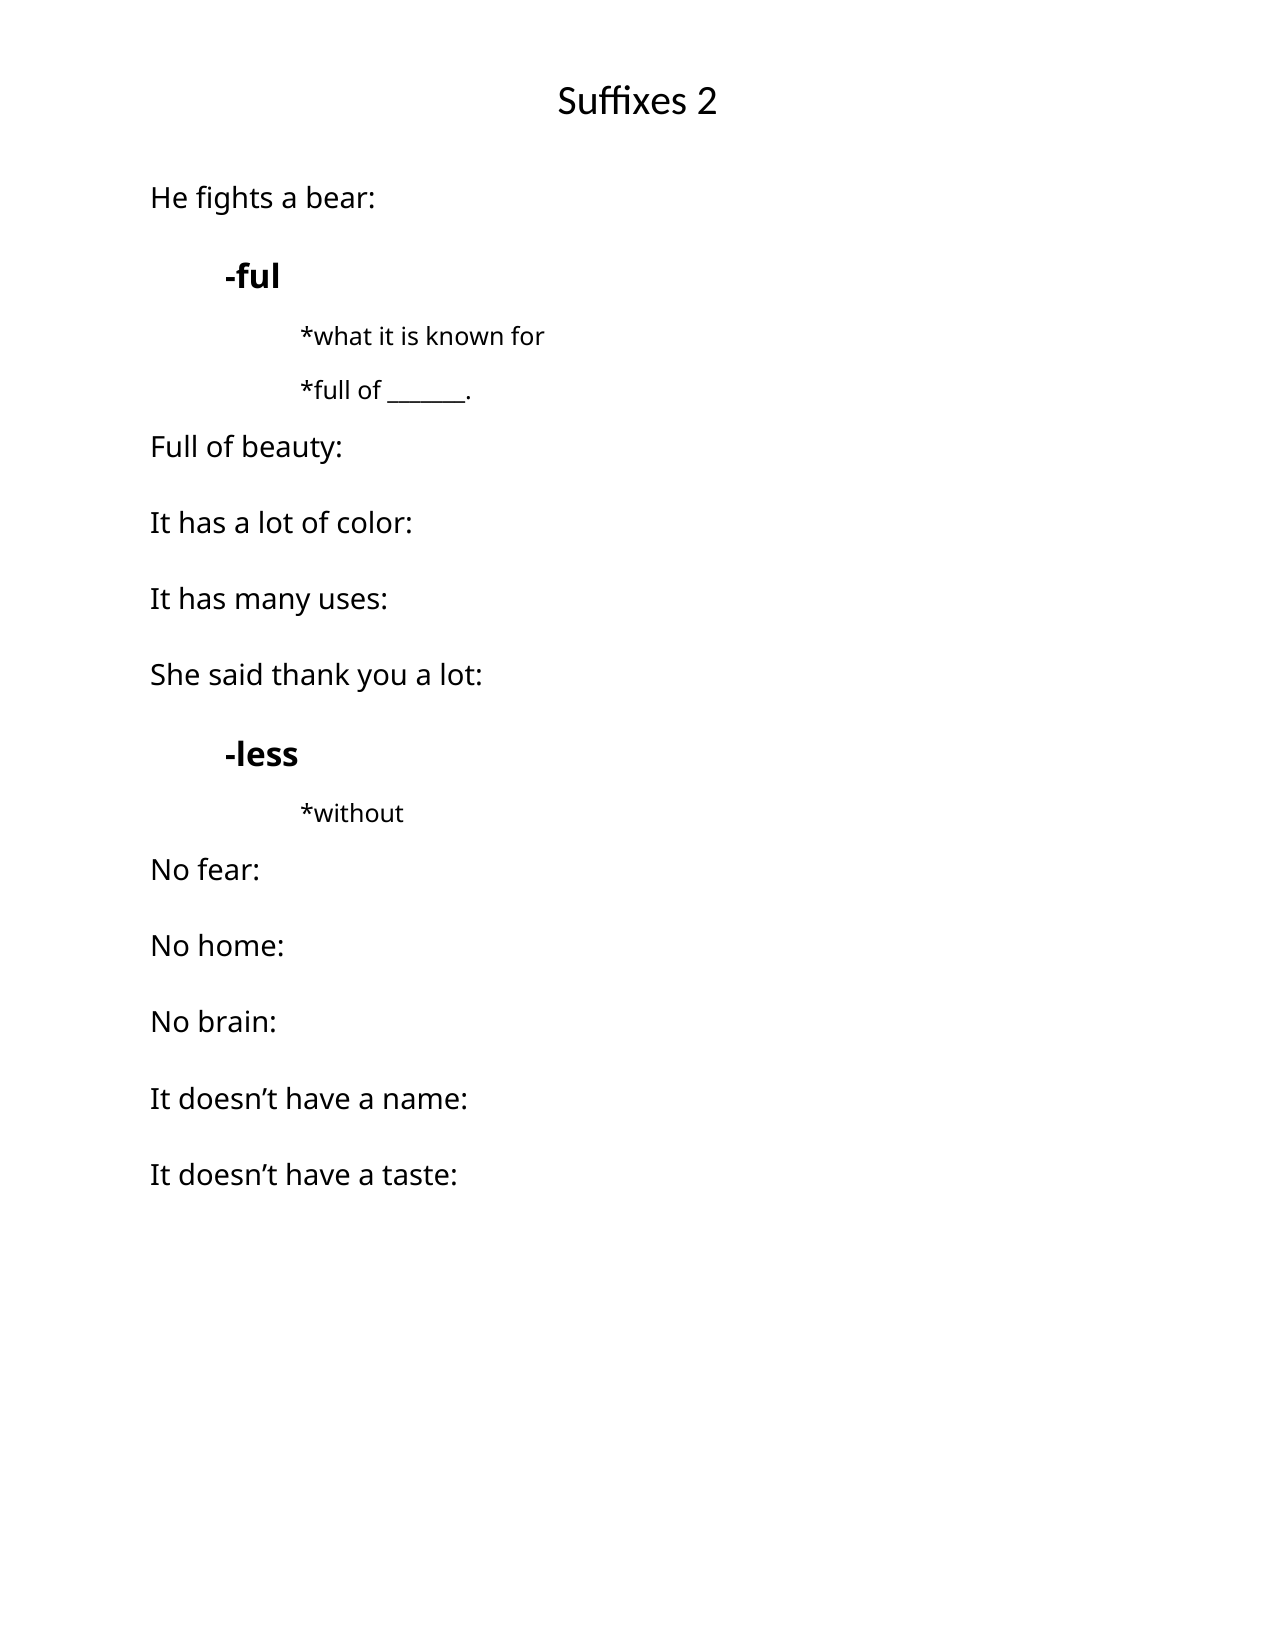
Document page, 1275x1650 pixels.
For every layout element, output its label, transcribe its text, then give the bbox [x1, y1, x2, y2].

text He fights a bear: [150, 177, 1125, 217]
text It has a lot of color: [150, 502, 1125, 542]
text No brain: [150, 1002, 1125, 1041]
text Full of beauty: [150, 426, 1125, 466]
text No fear: [150, 849, 1125, 889]
text It has many uses: [150, 578, 1125, 618]
text *what it is known for [225, 319, 1125, 353]
text It doesn’t have a taste: [150, 1154, 1125, 1194]
text No home: [150, 926, 1125, 965]
text It doesn’t have a name: [150, 1078, 1125, 1118]
text -ful [150, 253, 1125, 299]
text *full of _______. [225, 372, 1125, 406]
text -less [150, 730, 1125, 776]
text *without [225, 796, 1125, 830]
text She said thank you a lot: [150, 654, 1125, 694]
